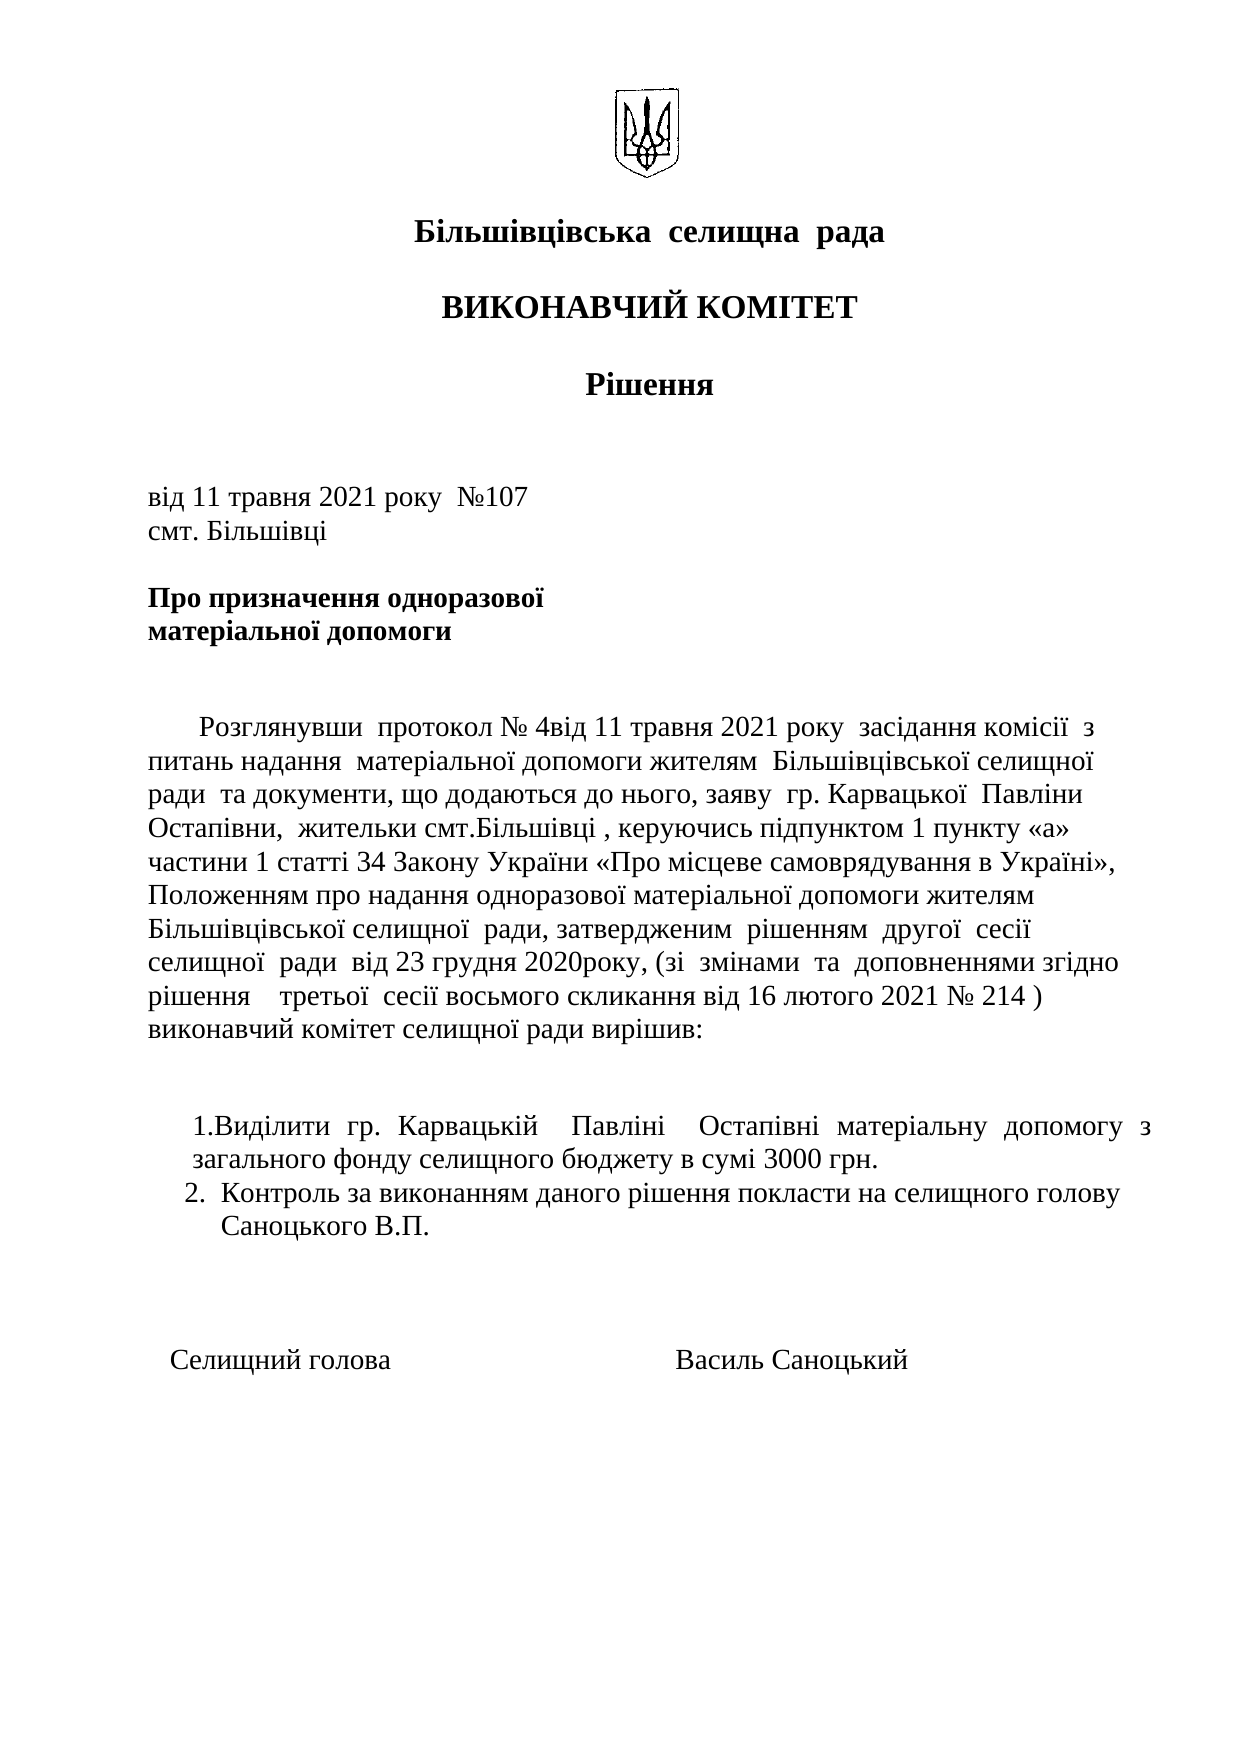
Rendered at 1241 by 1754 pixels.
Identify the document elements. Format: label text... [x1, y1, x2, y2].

text Більшівцівська селищна рада [148, 211, 1152, 249]
text 1.Виділити гр. Карвацькій Павліні Остапівні матеріальну допомогу з загального фонду селищного бюджету в сумі 3000 грн. [192, 1108, 1152, 1175]
text Про призначення одноразової [148, 580, 1152, 613]
text Рішення [148, 364, 1152, 402]
text ВИКОНАВЧИЙ КОМІТЕТ [148, 287, 1152, 326]
text 2. Контроль за виконанням даного рішення покласти на селищного голову [148, 1175, 1152, 1208]
text смт. Більшівці [148, 513, 1152, 546]
text Розглянувши протокол № 4від 11 травня 2021 року засідання комісії з питань надання матеріальної допомоги жителям Більшівцівської селищної ради та документи, що додаються до нього, заяву гр. Карвацької Павліни Остапівни, жительки смт.Більшівці , керуючись підпунктом 1 пункту «а» частини 1 статті 34 Закону України «Про місцеве самоврядування в Україні», Положенням про надання одноразової матеріальної допомоги жителям Більшівцівської селищної ради, затвердженим рішенням другої сесії селищної ради від 23 грудня 2020року, (зі змінами та доповненнями згідно рішення третьої сесії восьмого скликання від 16 лютого 2021 № 214 ) виконавчий комітет селищної ради вирішив: [148, 709, 1152, 1045]
text від 11 травня 2021 року №107 [148, 479, 1152, 513]
text Саноцького В.П. [148, 1208, 1152, 1242]
text матеріальної допомоги [148, 613, 1152, 647]
text Селищний голова Василь Саноцький [148, 1342, 1152, 1376]
picture [614, 88, 685, 178]
